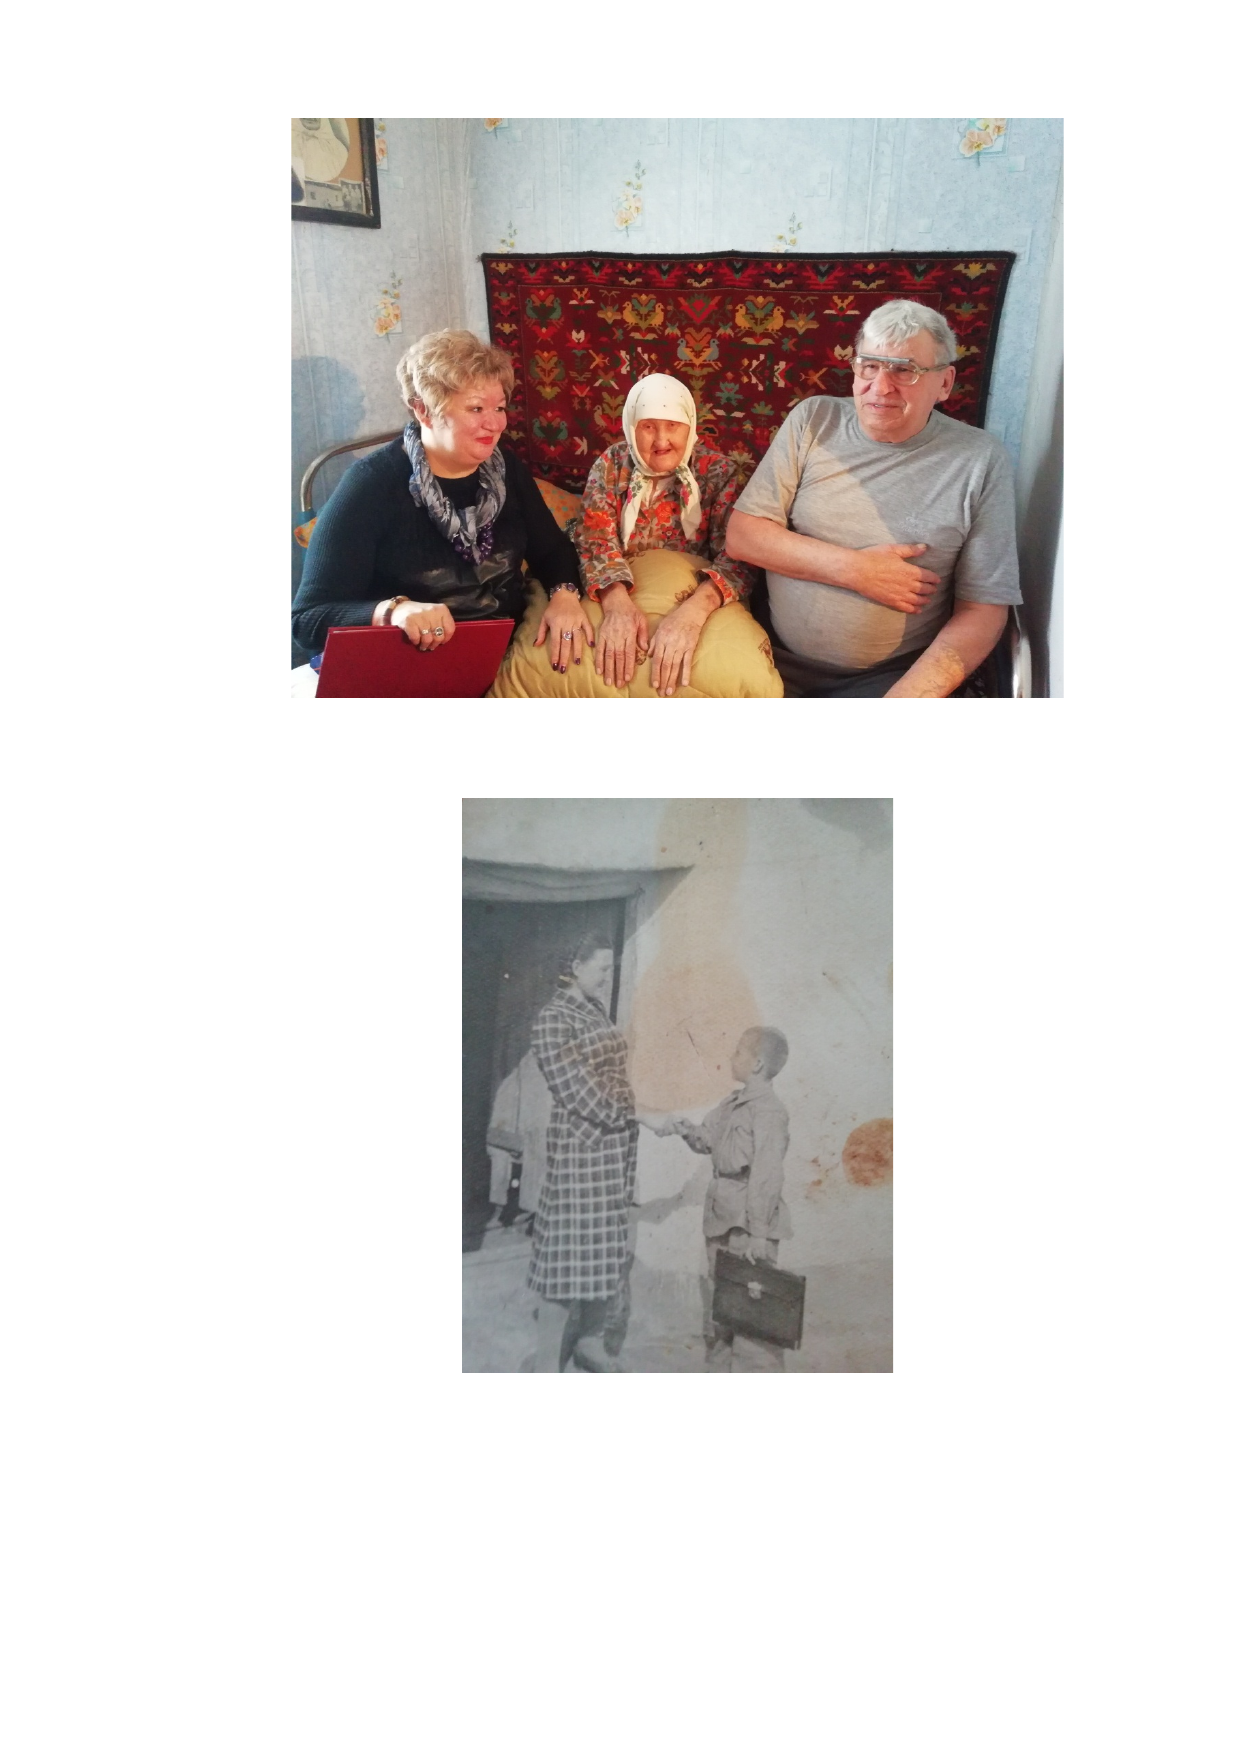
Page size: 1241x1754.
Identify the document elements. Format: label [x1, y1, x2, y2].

picture [291, 118, 1064, 698]
picture [462, 798, 894, 1373]
